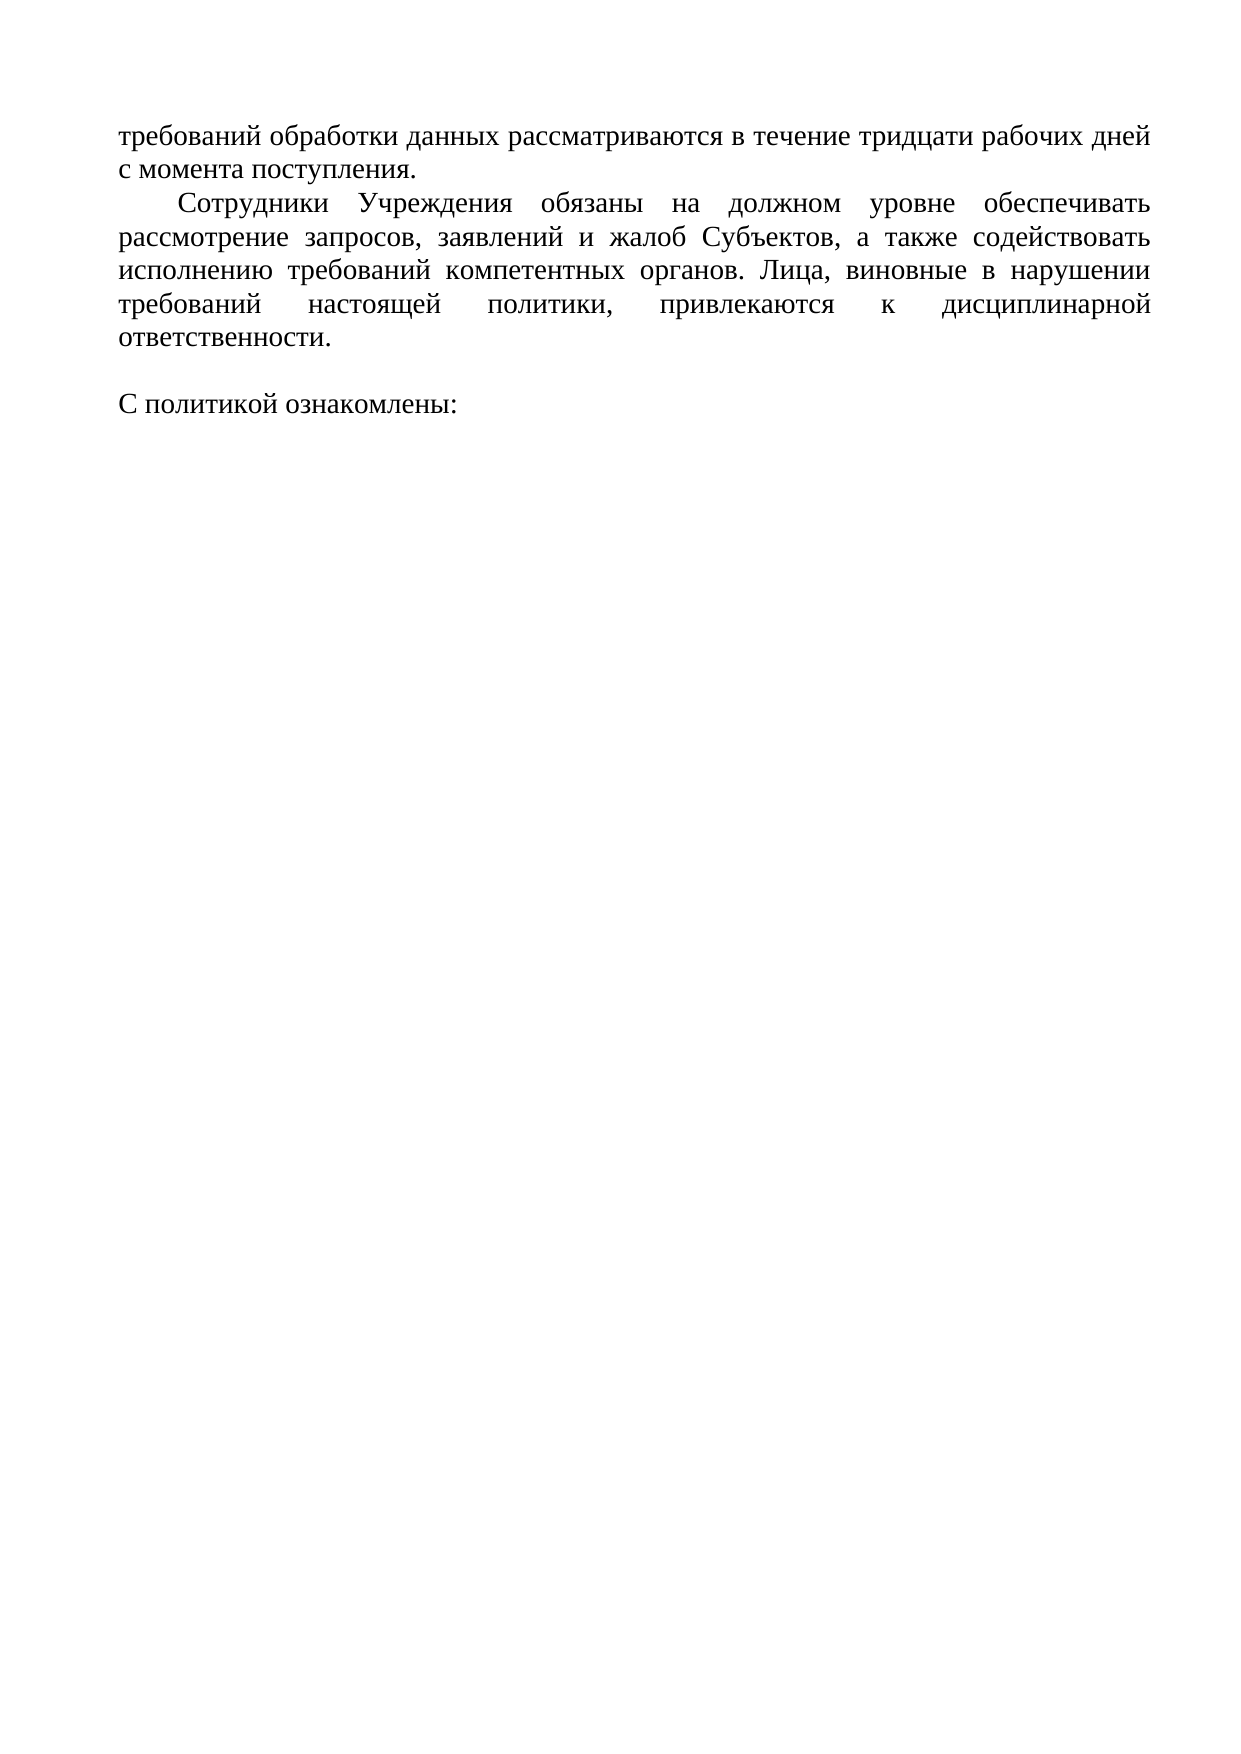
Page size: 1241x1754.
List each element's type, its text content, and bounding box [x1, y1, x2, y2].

text Сотрудники Учреждения обязаны на должном уровне обеспечивать рассмотрение запросов, заявлений и жалоб Субъектов, а также содействовать исполнению требований компетентных органов. Лица, виновные в нарушении требований настоящей политики, привлекаются к дисциплинарной ответственности. [118, 185, 1152, 353]
text С политикой ознакомлены: [118, 386, 1152, 420]
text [118, 118, 1152, 185]
